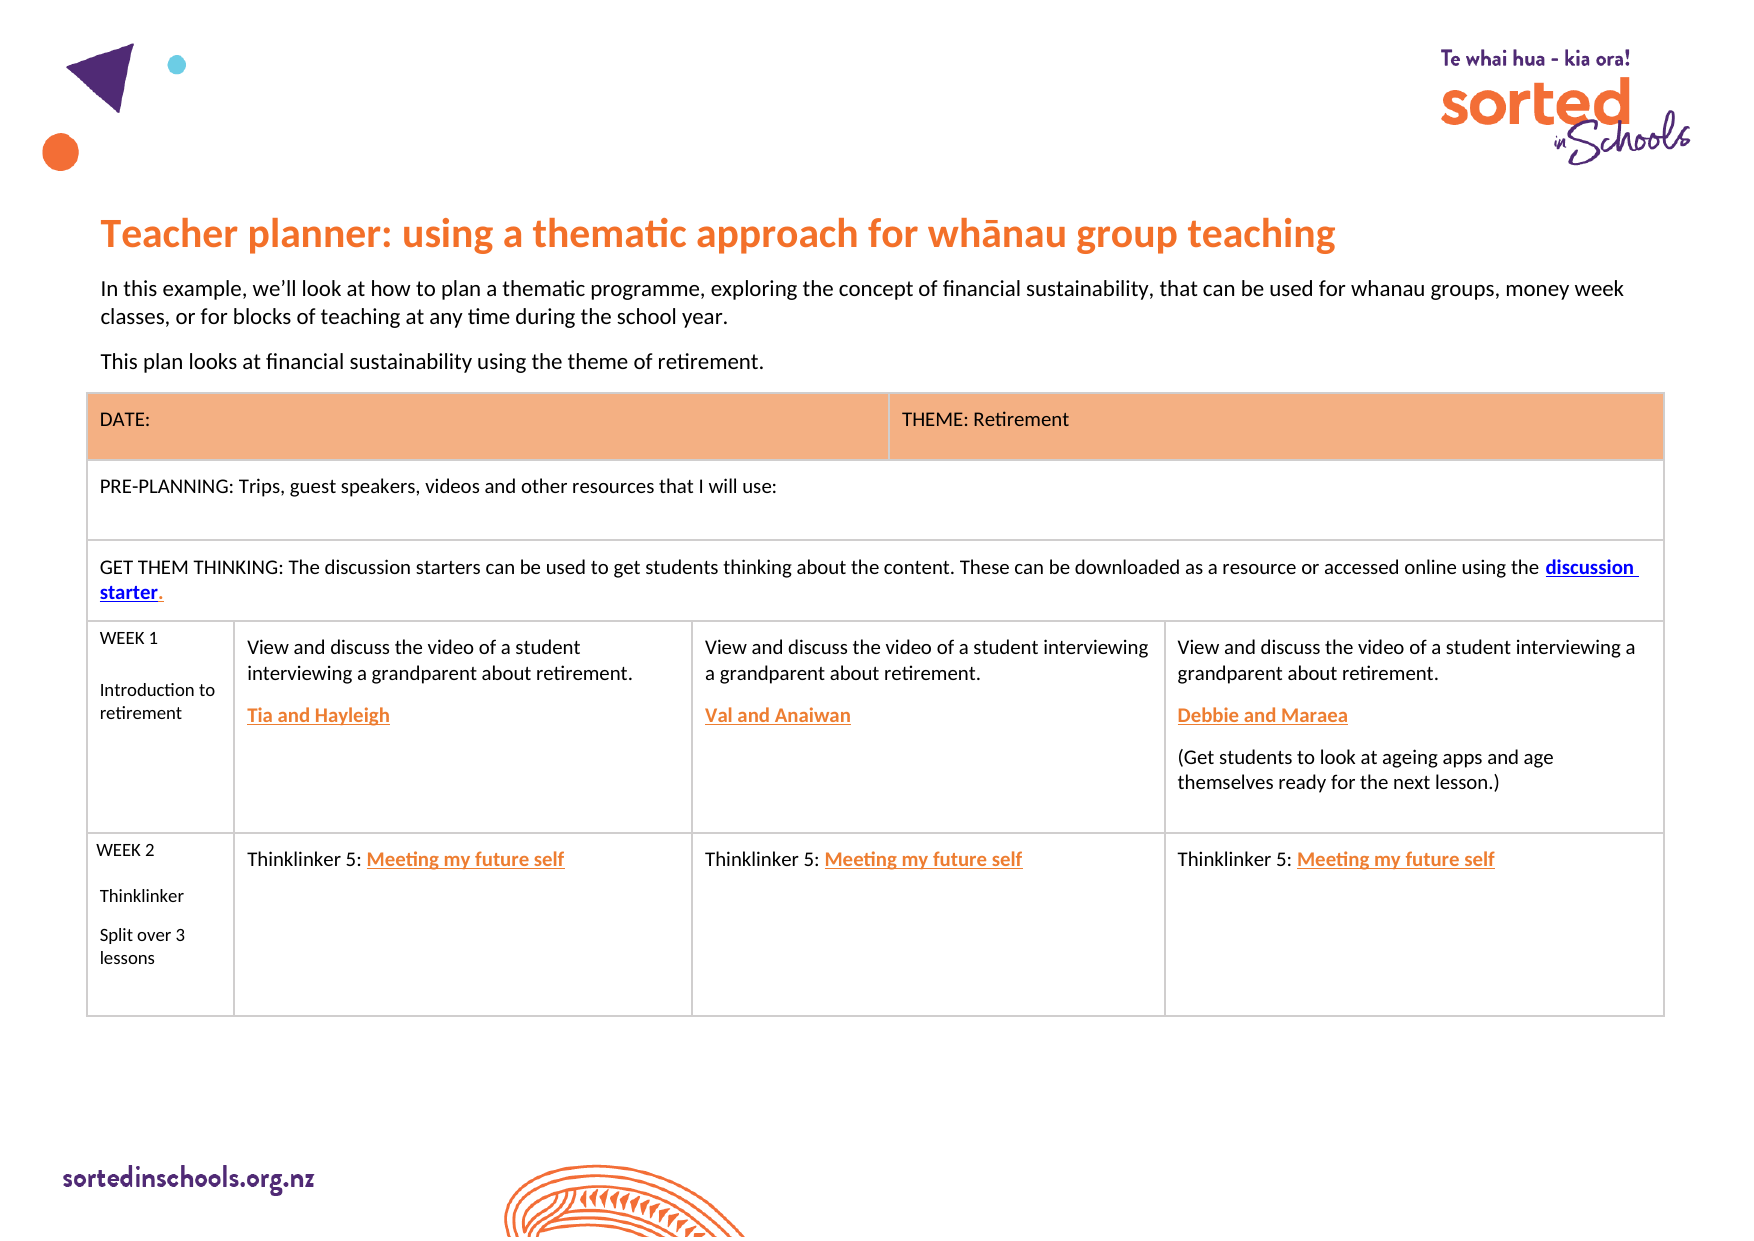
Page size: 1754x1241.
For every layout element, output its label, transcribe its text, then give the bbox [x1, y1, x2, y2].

picture [2, 9, 1748, 184]
table_cell Thinklinker 5: Meeting my future self [1166, 834, 1663, 1015]
text This plan looks at financial sustainability using the theme of retirement. [100, 347, 1653, 375]
picture [3, 1047, 1754, 1237]
table_header THEME: Retirement [890, 394, 1663, 459]
table_cell WEEK 2 Thinklinker Split over 3 lessons [88, 834, 233, 1015]
table_cell PRE-PLANNING: Trips, guest speakers, videos and other resources that I will use: [88, 461, 1663, 539]
table_header DATE: [88, 394, 888, 459]
table_cell View and discuss the video of a student interviewing a grandparent about retirement. Tia and Hayleigh [235, 622, 691, 832]
table_cell Thinklinker 5: Meeting my future self [235, 834, 691, 1015]
table_cell WEEK 1 Introduction to retirement [88, 622, 233, 832]
table_cell GET THEM THINKING: The discussion starters can be used to get students thinking about the content. These can be downloaded as a resource or accessed online using the discussion starter. [88, 541, 1663, 620]
text Teacher planner: using a thematic approach for whānau group teaching [100, 207, 1653, 258]
table_cell View and discuss the video of a student interviewing a grandparent about retirement. Debbie and Maraea (Get students to look at ageing apps and age themselves ready for the next lesson.) [1166, 622, 1663, 832]
table_cell Thinklinker 5: Meeting my future self [693, 834, 1164, 1015]
text In this example, we’ll look at how to plan a thematic programme, exploring the concept of financial sustainability, that can be used for whanau groups, money week classes, or for blocks of teaching at any time during the school year. [100, 274, 1653, 330]
table_cell View and discuss the video of a student interviewing a grandparent about retirement. Val and Anaiwan [693, 622, 1164, 832]
